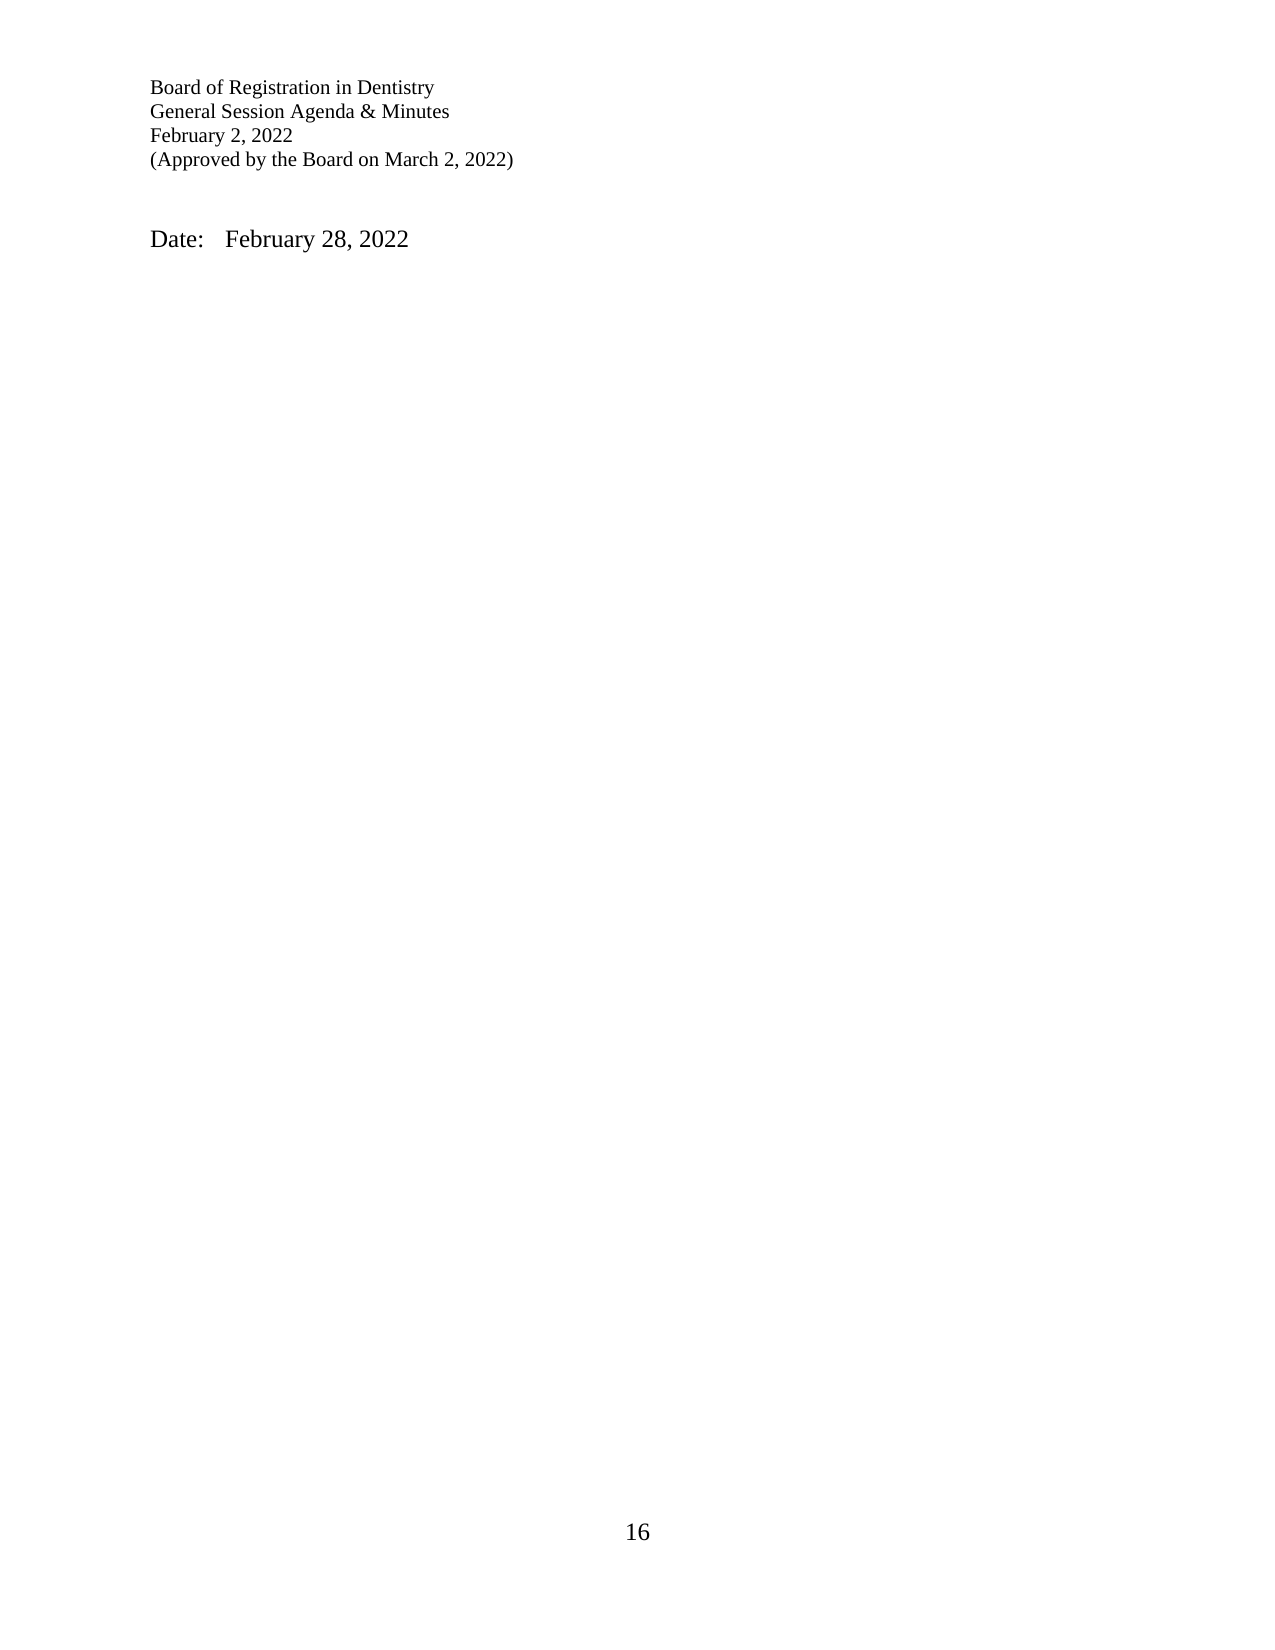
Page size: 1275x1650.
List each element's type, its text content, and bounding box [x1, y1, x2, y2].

text Date: February 28, 2022 [150, 224, 1125, 253]
